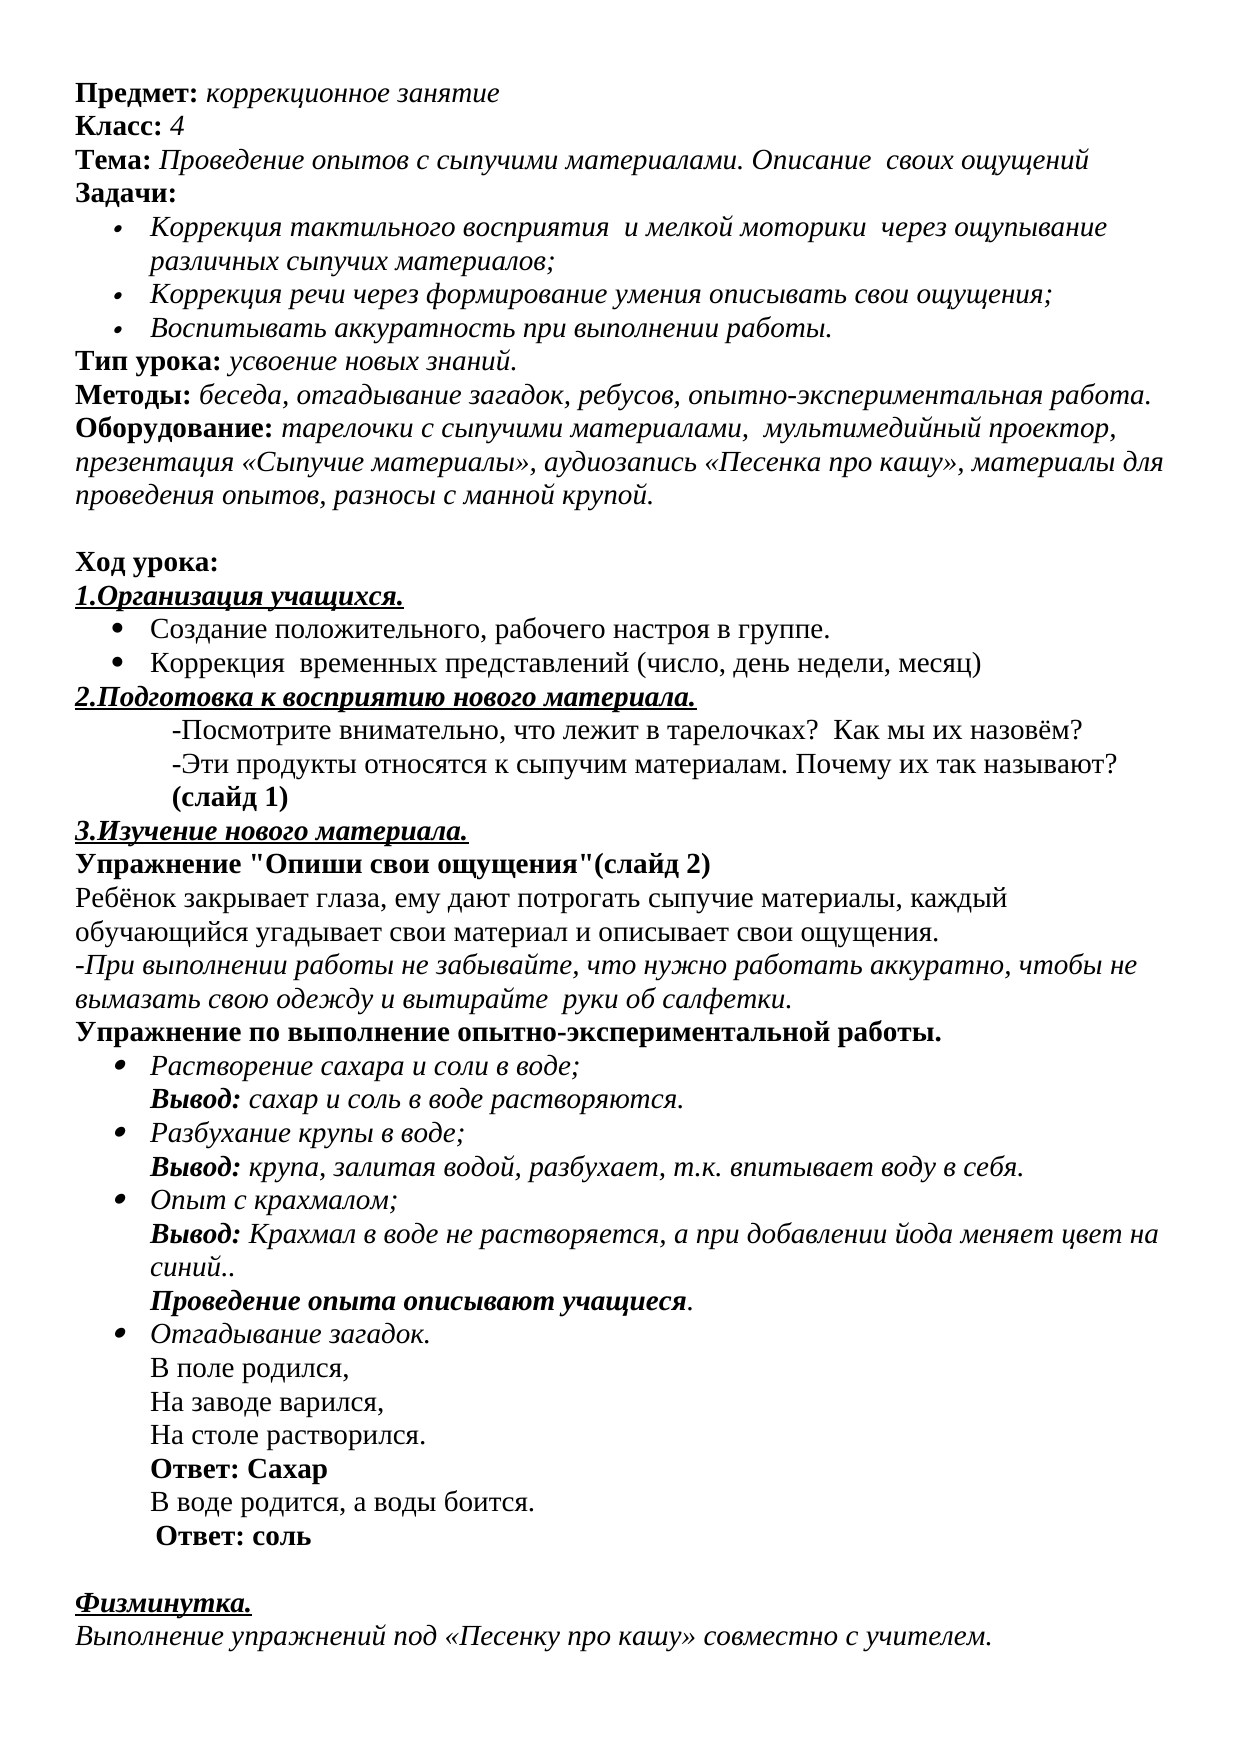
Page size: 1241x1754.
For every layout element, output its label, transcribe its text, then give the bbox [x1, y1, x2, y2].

text Оборудование: тарелочки с сыпучими материалами, мультимедийный проектор, презентация «Сыпучие материалы», аудиозапись «Песенка про кашу», материалы для проведения опытов, разносы с манной крупой. [75, 410, 1165, 511]
text -При выполнении работы не забывайте, что нужно работать аккуратно, чтобы не вымазать свою одежду и вытирайте руки об салфетки. [75, 947, 1165, 1014]
list Отгадывание загадок. [112, 1317, 1165, 1350]
list -Посмотрите внимательно, что лежит в тарелочках? Как мы их назовём? [172, 712, 1165, 746]
list Вывод: сахар и соль в воде растворяются. [150, 1082, 1165, 1115]
list Вывод: крупа, залитая водой, разбухает, т.к. впитывает воду в себя. [150, 1149, 1165, 1182]
text Тип урока: усвоение новых знаний. [75, 343, 1165, 377]
text Ход урока: [75, 544, 1165, 578]
text Выполнение упражнений под «Песенку про кашу» совместно с учителем. [75, 1618, 1165, 1652]
list Растворение сахара и соли в воде; [112, 1048, 1165, 1082]
text Ребёнок закрывает глаза, ему дают потрогать сыпучие материалы, каждый обучающийся угадывает свои материал и описывает свои ощущения. [75, 880, 1165, 947]
text 3.Изучение нового материала. [75, 813, 1165, 847]
text Задачи: [75, 176, 1165, 209]
text Предмет: коррекционное занятие [75, 75, 1165, 108]
list Опыт с крахмалом; [112, 1182, 1165, 1216]
text Тема: Проведение опытов с сыпучими материалами. Описание своих ощущений [75, 142, 1165, 176]
list -Эти продукты относятся к сыпучим материалам. Почему их так называют? (слайд 1) [172, 746, 1165, 813]
text Упражнение "Опиши свои ощущения"(слайд 2) [75, 847, 1165, 880]
text Упражнение по выполнение опытно-экспериментальной работы. [75, 1014, 1165, 1048]
text 2.Подготовка к восприятию нового материала. [75, 679, 1165, 712]
list Создание положительного, рабочего настроя в группе. [112, 612, 1165, 645]
text 1.Организация учащихся. [75, 578, 1165, 612]
list Разбухание крупы в воде; [112, 1115, 1165, 1149]
text Физминутка. [75, 1585, 1165, 1618]
list Вывод: Крахмал в воде не растворяется, а при добавлении йода меняет цвет на синий.. [150, 1216, 1165, 1283]
list Коррекция речи через формирование умения описывать свои ощущения; [112, 276, 1165, 310]
list Коррекция временных представлений (число, день недели, месяц) [112, 645, 1165, 679]
list Коррекция тактильного восприятия и мелкой моторики через ощупывание различных сыпучих материалов; [112, 209, 1165, 276]
list В воде родится, а воды боится. [150, 1484, 1165, 1518]
list Проведение опыта описывают учащиеся. [150, 1283, 1165, 1317]
text Методы: беседа, отгадывание загадок, ребусов, опытно-экспериментальная работа. [75, 377, 1165, 410]
text Класс: 4 [75, 108, 1165, 142]
text Ответ: соль [75, 1518, 1165, 1551]
list В поле родился, На заводе варился, На столе растворился. Ответ: Сахар [150, 1350, 1165, 1484]
list Воспитывать аккуратность при выполнении работы. [112, 310, 1165, 343]
